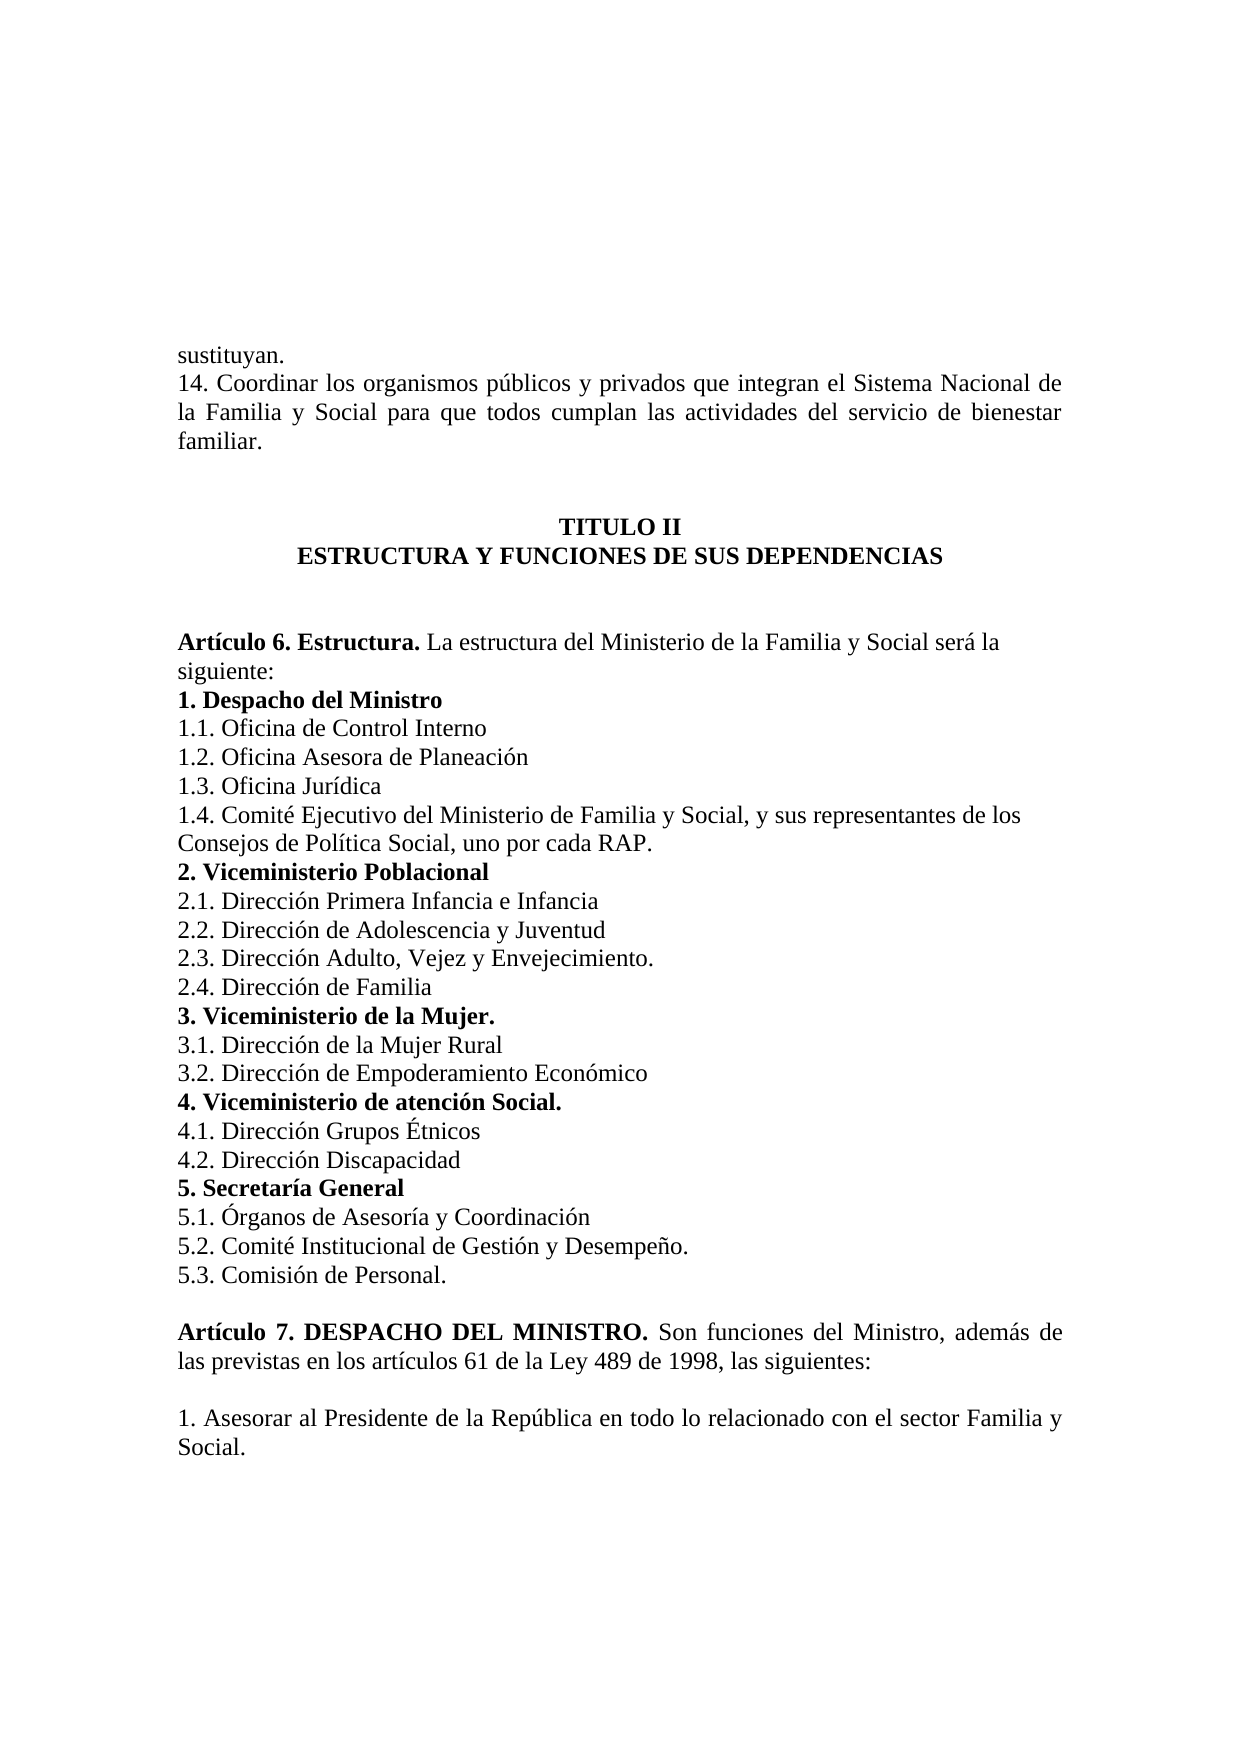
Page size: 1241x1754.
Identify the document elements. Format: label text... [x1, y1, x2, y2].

text 1.3. Oficina Jurídica [177, 771, 1063, 800]
text 4. Viceministerio de atención Social. [177, 1087, 1063, 1116]
text 1.2. Oficina Asesora de Planeación [177, 742, 1063, 771]
text ESTRUCTURA Y FUNCIONES DE SUS DEPENDENCIAS [177, 541, 1063, 570]
text 2.2. Dirección de Adolescencia y Juventud [177, 915, 1063, 943]
text 4.2. Dirección Discapacidad [177, 1145, 1063, 1173]
text 2.3. Dirección Adulto, Vejez y Envejecimiento. [177, 943, 1063, 972]
text Artículo 7. DESPACHO DEL MINISTRO. Son funciones del Ministro, además de las previstas en los artículos 61 de la Ley 489 de 1998, las siguientes: [177, 1317, 1063, 1375]
text 5.3. Comisión de Personal. [177, 1260, 1063, 1288]
text 2.1. Dirección Primera Infancia e Infancia [177, 886, 1063, 915]
text 5.1. Órganos de Asesoría y Coordinación [177, 1202, 1063, 1231]
text 2. Viceministerio Poblacional [177, 857, 1063, 886]
text TITULO II [177, 512, 1063, 541]
text 5. Secretaría General [177, 1173, 1063, 1202]
text 14. Coordinar los organismos públicos y privados que integran el Sistema Nacional de la Familia y Social para que todos cumplan las actividades del servicio de bienestar familiar. [177, 368, 1063, 455]
text 3.2. Dirección de Empoderamiento Económico [177, 1058, 1063, 1087]
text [177, 340, 1063, 368]
text Artículo 6. Estructura. La estructura del Ministerio de la Familia y Social será la siguiente: [177, 627, 1063, 685]
text 2.4. Dirección de Familia [177, 972, 1063, 1001]
text 5.2. Comité Institucional de Gestión y Desempeño. [177, 1231, 1063, 1260]
text 3. Viceministerio de la Mujer. [177, 1001, 1063, 1030]
text 1. Despacho del Ministro [177, 685, 1063, 713]
text 1.4. Comité Ejecutivo del Ministerio de Familia y Social, y sus representantes de los Consejos de Política Social, uno por cada RAP. [177, 800, 1063, 857]
text 1.1. Oficina de Control Interno [177, 713, 1063, 742]
text 4.1. Dirección Grupos Étnicos [177, 1116, 1063, 1145]
text 3.1. Dirección de la Mujer Rural [177, 1030, 1063, 1058]
text 1. Asesorar al Presidente de la República en todo lo relacionado con el sector Familia y Social. [177, 1403, 1063, 1461]
